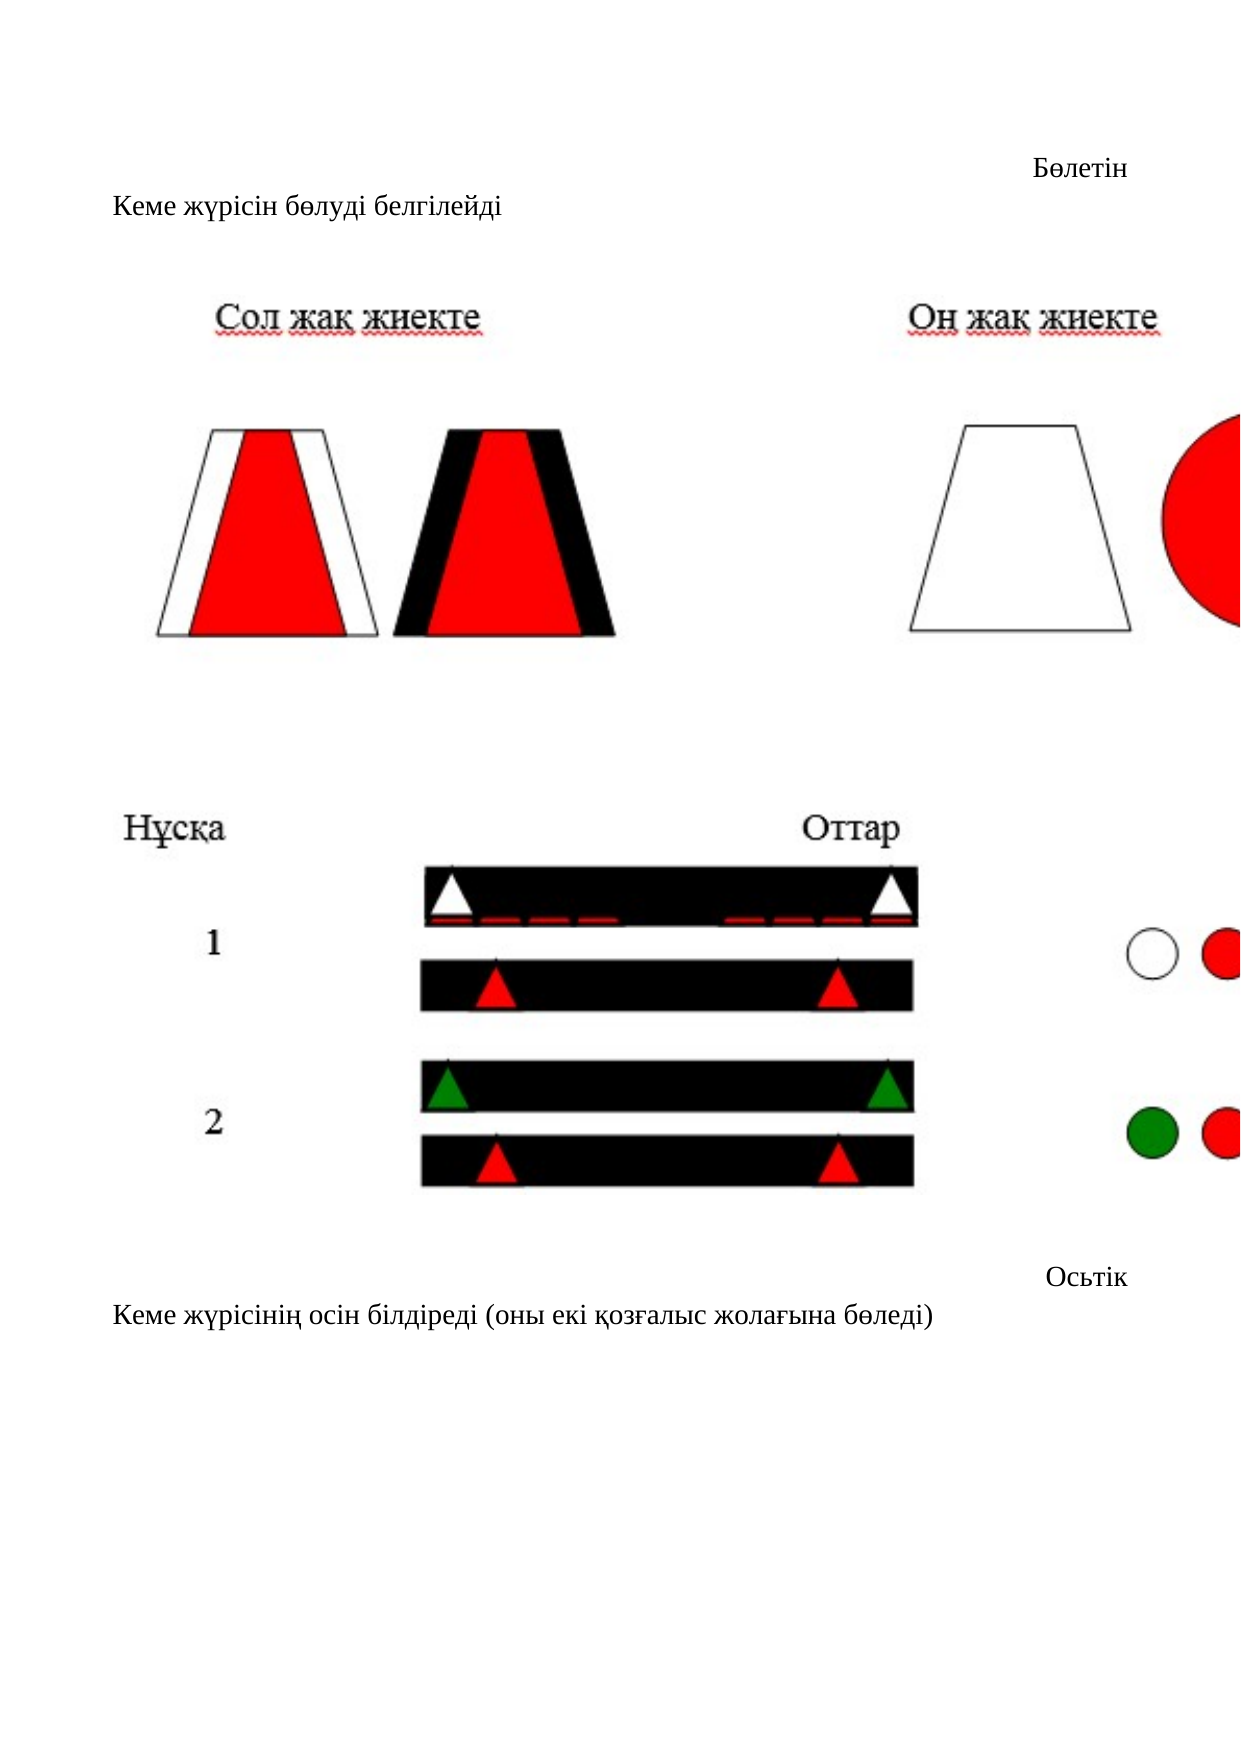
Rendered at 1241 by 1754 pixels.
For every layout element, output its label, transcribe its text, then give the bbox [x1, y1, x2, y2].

picture [112, 294, 1241, 1195]
text Осьтік Кеме жүрісінің осін білдіреді (оны екі қозғалыс жолағына бөледі) [112, 1259, 1128, 1331]
text Бөлетін Кеме жүрісін бөлуді белгілейді [112, 150, 1128, 222]
